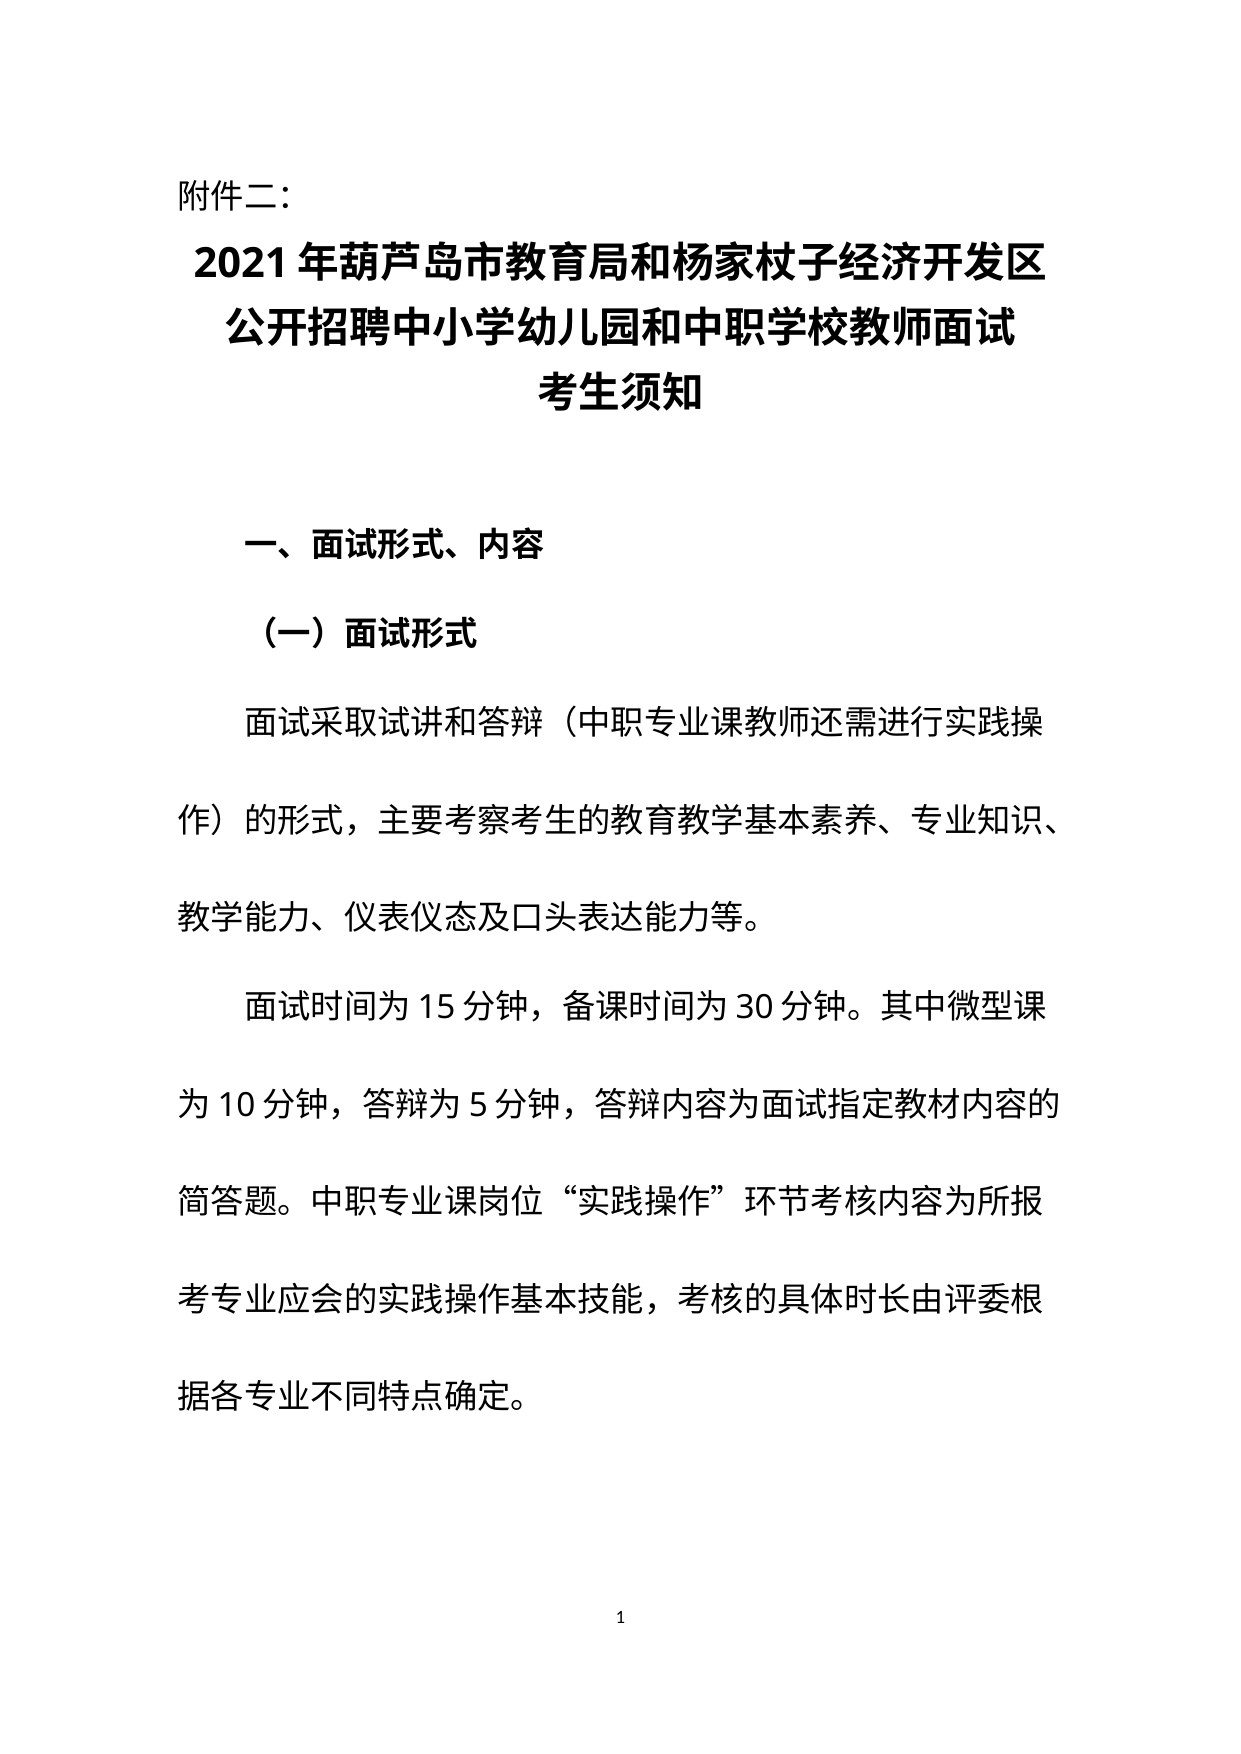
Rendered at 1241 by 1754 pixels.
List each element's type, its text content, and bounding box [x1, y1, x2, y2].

text 考生须知 [177, 357, 1063, 422]
text 2021年葫芦岛市教育局和杨家杖子经济开发区 [177, 227, 1063, 292]
text 面试时间为15分钟，备课时间为30分钟。其中微型课为10分钟，答辩为5分钟，答辩内容为面试指定教材内容的简答题。中职专业课岗位“实践操作”环节考核内容为所报考专业应会的实践操作基本技能，考核的具体时长由评委根据各专业不同特点确定。 [177, 972, 1063, 1427]
text （一）面试形式 [177, 599, 1063, 664]
text 一、面试形式、内容 [177, 510, 1063, 575]
text 公开招聘中小学幼儿园和中职学校教师面试 [177, 292, 1063, 357]
text 附件二： [177, 162, 1063, 227]
text 面试采取试讲和答辩（中职专业课教师还需进行实践操作）的形式，主要考察考生的教育教学基本素养、专业知识、教学能力、仪表仪态及口头表达能力等。 [177, 842, 1063, 948]
text 面试采取试讲和答辩（中职专业课教师还需进行实践操作）的形式，主要考察考生的教育教学基本素养、专业知识、教学能力、仪表仪态及口头表达能力等。 [177, 688, 1063, 794]
